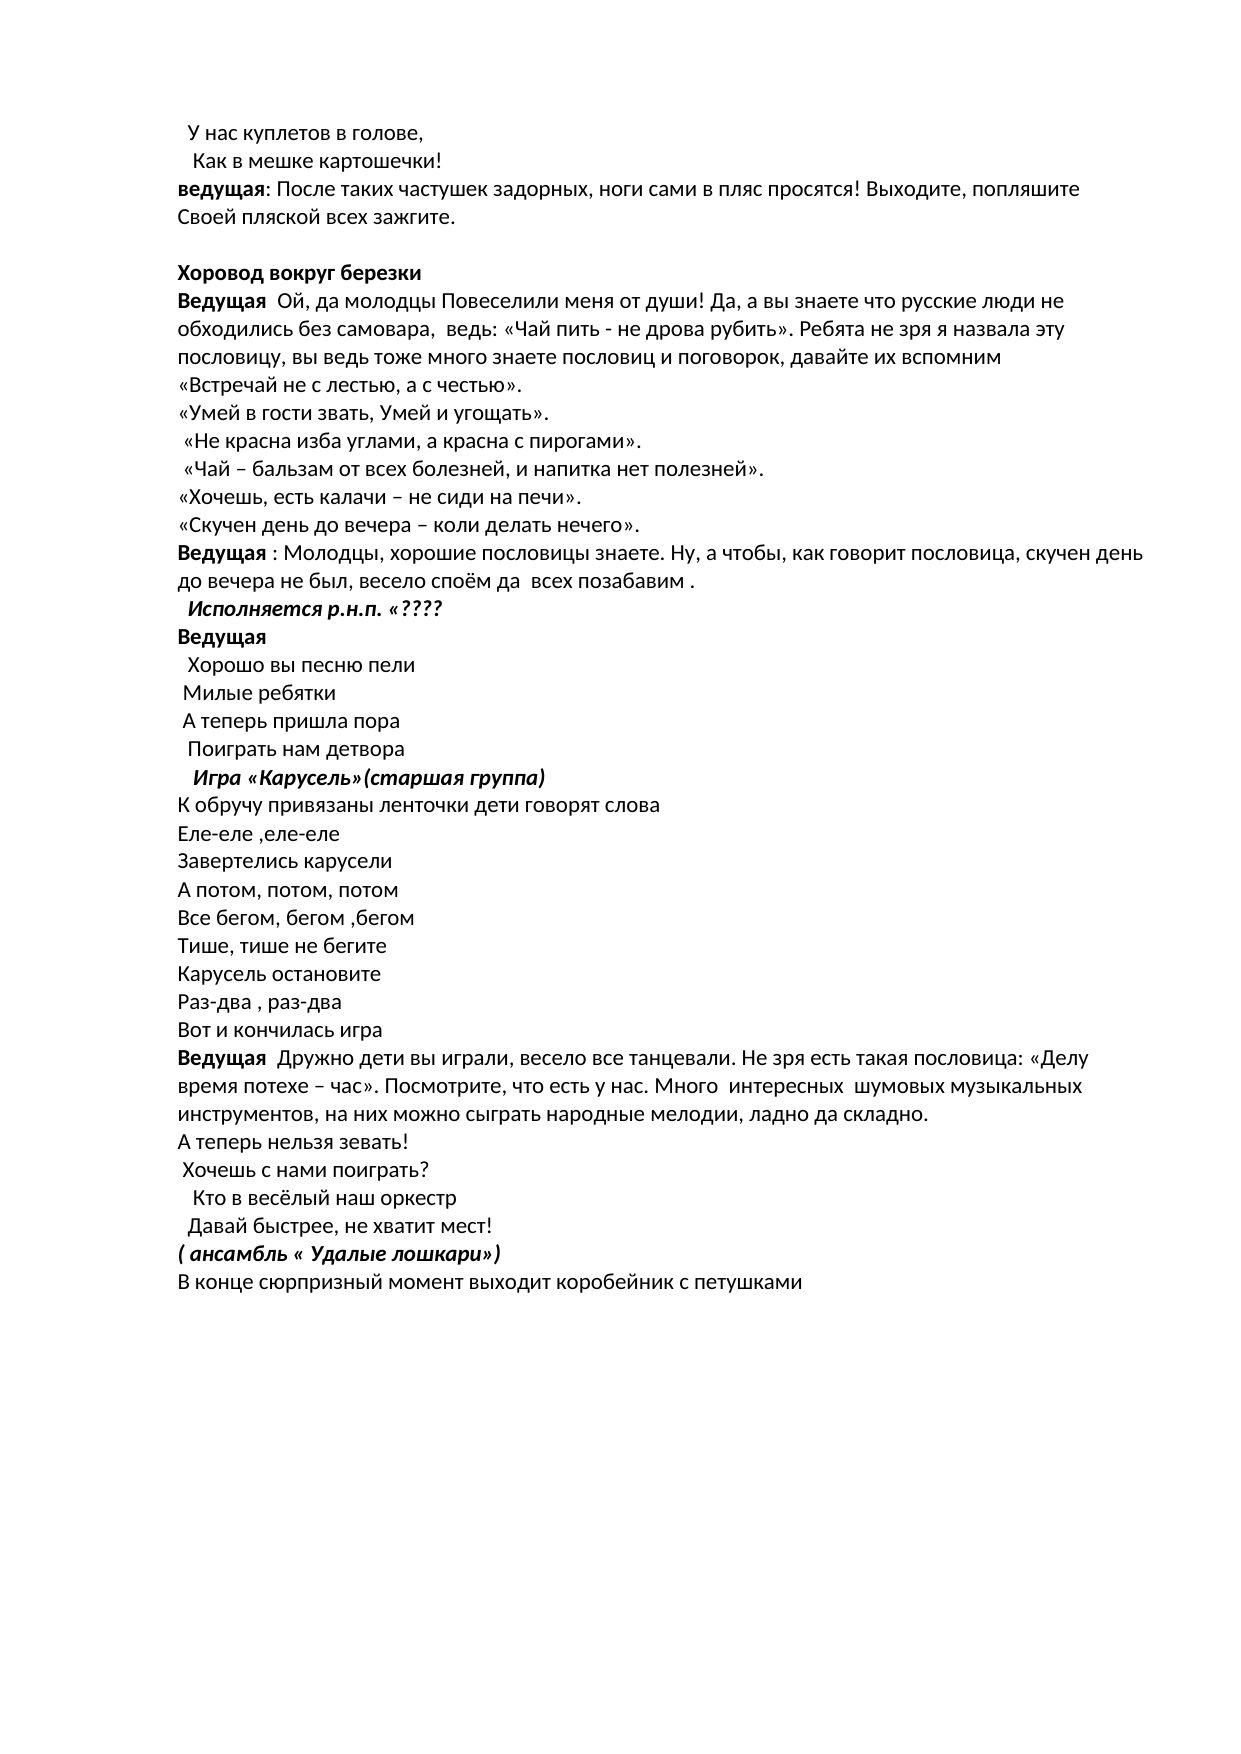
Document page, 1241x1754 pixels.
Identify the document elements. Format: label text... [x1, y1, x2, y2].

text Давай быстрее, не хватит мест! [177, 1211, 1152, 1239]
text Еле-еле ,еле-еле [177, 819, 1152, 847]
text «Умей в гости звать, Умей и угощать». [177, 398, 1152, 426]
text У нас куплетов в голове, [177, 118, 1152, 146]
text Поиграть нам детвора [177, 734, 1152, 763]
text Игра «Карусель»(старшая группа) [177, 763, 1152, 791]
text В конце сюрпризный момент выходит коробейник с петушками [177, 1267, 1152, 1295]
text Кто в весёлый наш оркестр [177, 1183, 1152, 1211]
text «Хочешь, есть калачи – не сиди на печи». [177, 482, 1152, 510]
text Карусель остановите [177, 959, 1152, 987]
text Завертелись карусели [177, 847, 1152, 875]
text Все бегом, бегом ,бегом [177, 903, 1152, 931]
text Ведущая [177, 622, 1152, 651]
text «Чай – бальзам от всех болезней, и напитка нет полезней». [177, 454, 1152, 482]
text Хочешь с нами поиграть? [177, 1155, 1152, 1183]
text Хоровод вокруг березки [177, 258, 1152, 286]
text А потом, потом, потом [177, 875, 1152, 903]
text Раз-два , раз-два [177, 987, 1152, 1015]
text «Скучен день до вечера – коли делать нечего». [177, 510, 1152, 538]
text ведущая: После таких частушек задорных, ноги сами в пляс просятся! Выходите, попляшите Своей пляской всех зажгите. [177, 174, 1152, 230]
text А теперь нельзя зевать! [177, 1127, 1152, 1155]
text Хорошо вы песню пели [177, 651, 1152, 678]
text Ведущая : Молодцы, хорошие пословицы знаете. Ну, а чтобы, как говорит пословица, скучен день до вечера не был, весело споём да всех позабавим . [177, 538, 1152, 594]
text Вот и кончилась игра [177, 1015, 1152, 1043]
text Тише, тише не бегите [177, 931, 1152, 959]
text «Не красна изба углами, а красна с пирогами». [177, 426, 1152, 454]
text Исполняется р.н.п. «???? [177, 594, 1152, 622]
text А теперь пришла пора [177, 707, 1152, 734]
text Ведущая Дружно дети вы играли, весело все танцевали. Не зря есть такая пословица: «Делу время потехе – час». Посмотрите, что есть у нас. Много интересных шумовых музыкальных инструментов, на них можно сыграть народные мелодии, ладно да складно. [177, 1043, 1152, 1127]
text Ведущая Ой, да молодцы Повеселили меня от души! Да, а вы знаете что русские люди не обходились без самовара, ведь: «Чай пить - не дрова рубить». Ребята не зря я назвала эту пословицу, вы ведь тоже много знаете пословиц и поговорок, давайте их вспомним [177, 286, 1152, 370]
text К обручу привязаны ленточки дети говорят слова [177, 791, 1152, 819]
text ( ансамбль « Удалые лошкари») [177, 1239, 1152, 1267]
text Милые ребятки [177, 678, 1152, 707]
text «Встречай не с лестью, а с честью». [177, 370, 1152, 398]
text Как в мешке картошечки! [177, 146, 1152, 174]
